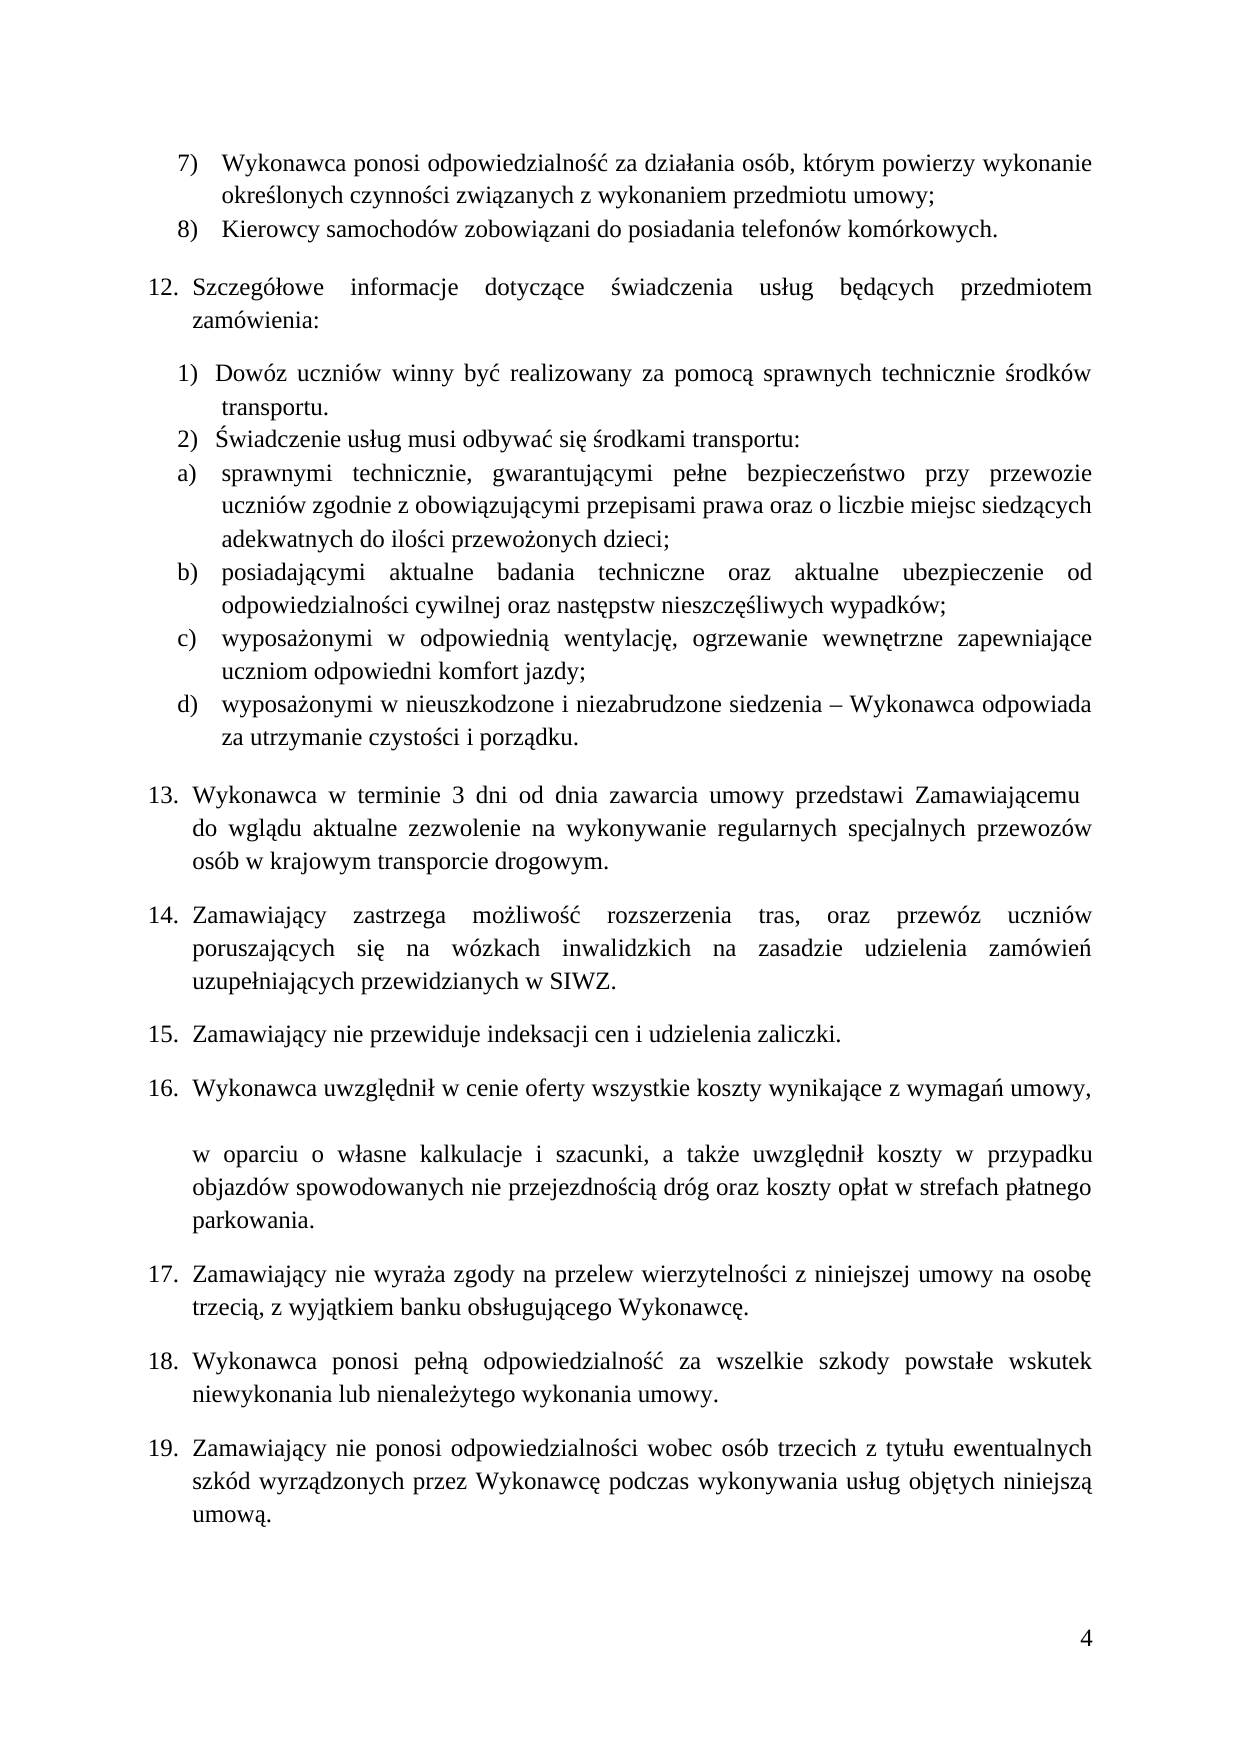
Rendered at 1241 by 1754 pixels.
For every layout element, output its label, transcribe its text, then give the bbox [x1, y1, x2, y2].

list Kierowcy samochodów zobowiązani do posiadania telefonów komórkowych. [177, 214, 1093, 242]
list Wykonawca w terminie 3 dni od dnia zawarcia umowy przedstawi Zamawiającemu do wglądu aktualne zezwolenie na wykonywanie regularnych specjalnych przewozów osób w krajowym transporcie drogowym. [148, 780, 1093, 874]
list Zamawiający nie przewiduje indeksacji cen i udzielenia zaliczki. [148, 1019, 1093, 1048]
list Wykonawca uwzględnił w cenie oferty wszystkie koszty wynikające z wymagań umowy, w oparciu o własne kalkulacje i szacunki, a także uwzględnił koszty w przypadku objazdów spowodowanych nie przejezdnością dróg oraz koszty opłat w strefach płatnego parkowania. [148, 1073, 1093, 1234]
list Zamawiający nie ponosi odpowiedzialności wobec osób trzecich z tytułu ewentualnych szkód wyrządzonych przez Wykonawcę podczas wykonywania usług objętych niniejszą umową. [148, 1433, 1093, 1528]
list Zamawiający zastrzega możliwość rozszerzenia tras, oraz przewóz uczniów poruszających się na wózkach inwalidzkich na zasadzie udzielenia zamówień uzupełniających przewidzianych w SIWZ. [148, 900, 1093, 994]
list posiadającymi aktualne badania techniczne oraz aktualne ubezpieczenie od odpowiedzialności cywilnej oraz następstw nieszczęśliwych wypadków; [177, 557, 1093, 618]
list Szczegółowe informacje dotyczące świadczenia usług będących przedmiotem zamówienia: [148, 272, 1093, 333]
list Wykonawca ponosi odpowiedzialność za działania osób, którym powierzy wykonanie określonych czynności związanych z wykonaniem przedmiotu umowy; [177, 148, 1093, 209]
list Wykonawca ponosi pełną odpowiedzialność za wszelkie szkody powstałe wskutek niewykonania lub nienależytego wykonania umowy. [148, 1346, 1093, 1408]
list Dowóz uczniów winny być realizowany za pomocą sprawnych technicznie środków transportu. [177, 358, 1093, 420]
list Świadczenie usług musi odbywać się środkami transportu: [177, 424, 1093, 453]
list wyposażonymi w nieuszkodzone i niezabrudzone siedzenia – Wykonawca odpowiada za utrzymanie czystości i porządku. [177, 689, 1093, 751]
list sprawnymi technicznie, gwarantującymi pełne bezpieczeństwo przy przewozie uczniów zgodnie z obowiązującymi przepisami prawa oraz o liczbie miejsc siedzących adekwatnych do ilości przewożonych dzieci; [177, 458, 1093, 552]
list wyposażonymi w odpowiednią wentylację, ogrzewanie wewnętrzne zapewniające uczniom odpowiedni komfort jazdy; [177, 623, 1093, 684]
list Zamawiający nie wyraża zgody na przelew wierzytelności z niniejszej umowy na osobę trzecią, z wyjątkiem banku obsługującego Wykonawcę. [148, 1259, 1093, 1321]
